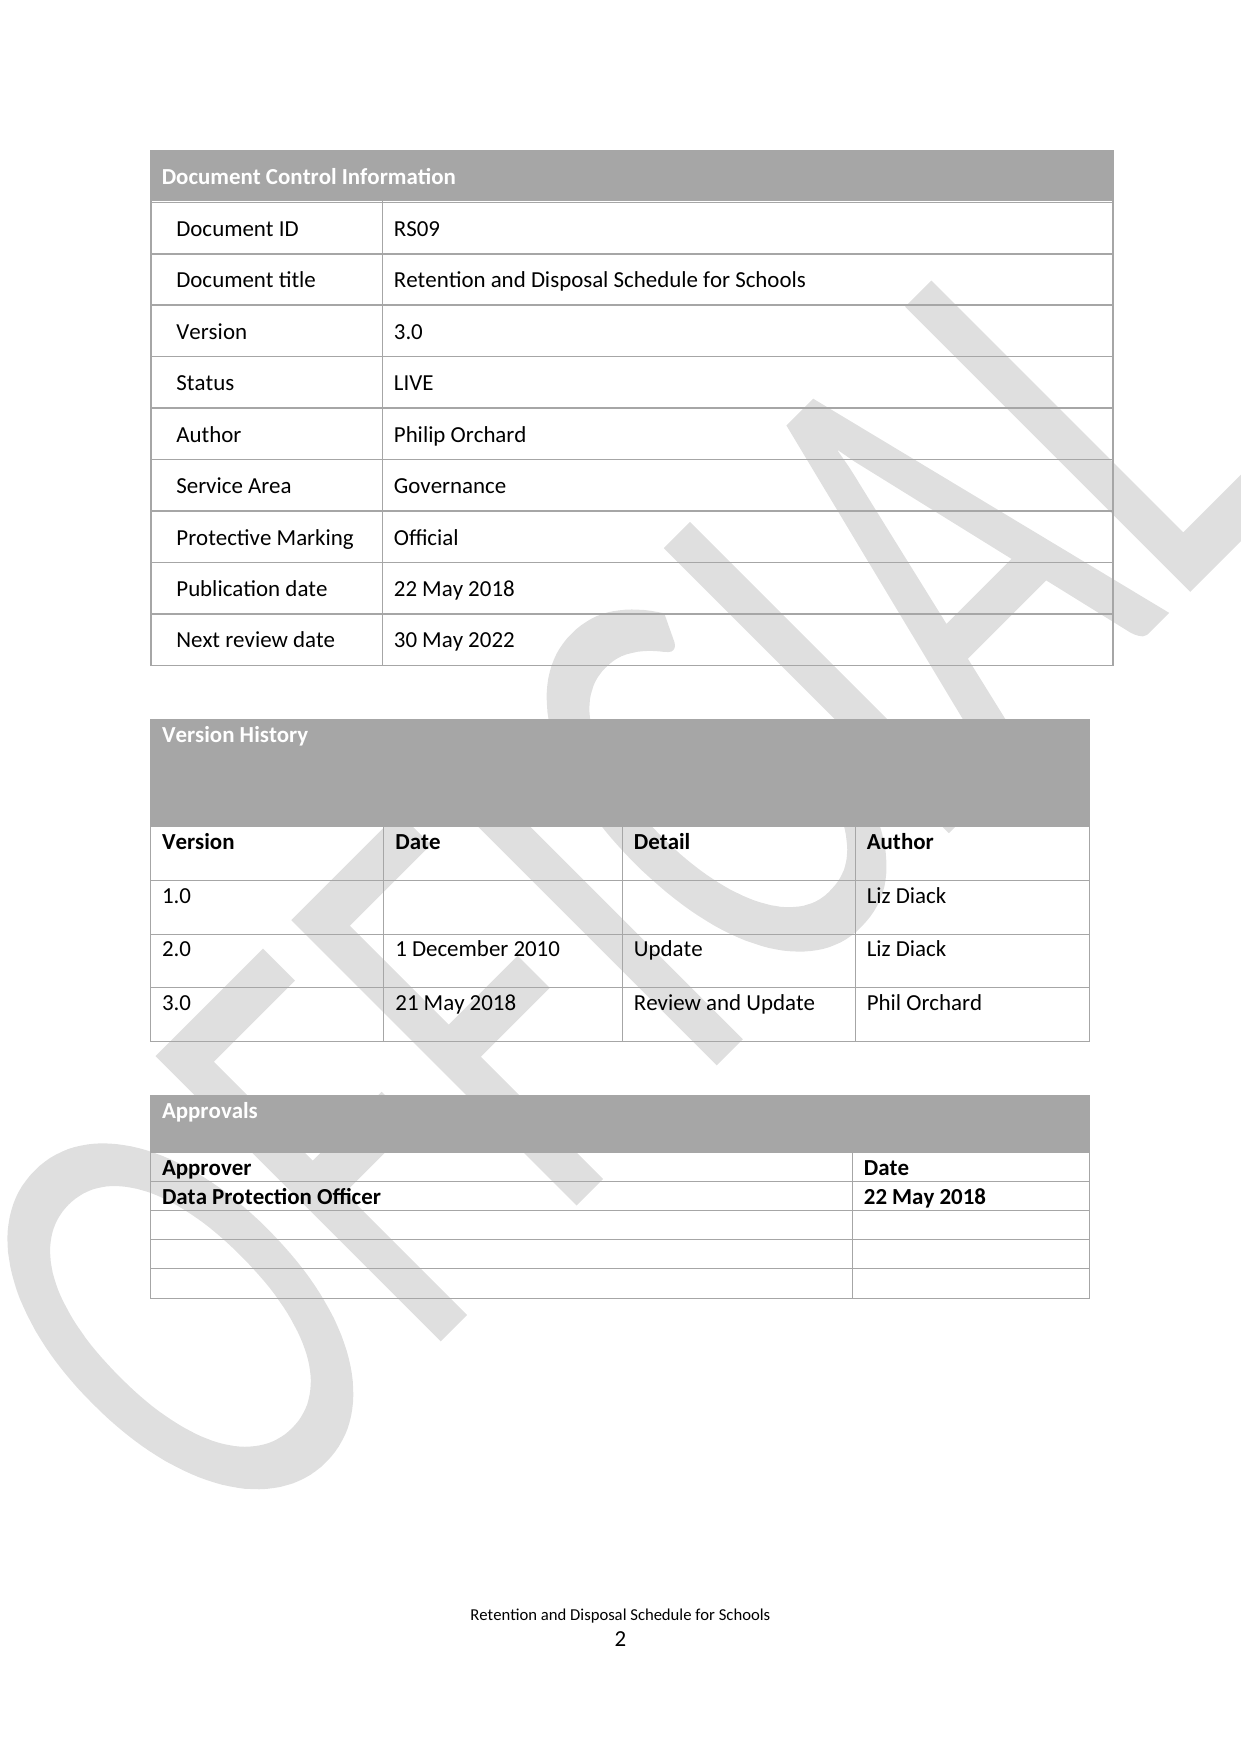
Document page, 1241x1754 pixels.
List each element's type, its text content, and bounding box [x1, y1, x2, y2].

table_cell Phil Orchard [856, 988, 1089, 1041]
table_cell Version [152, 306, 382, 356]
table_cell Service Area [152, 460, 382, 510]
table_cell Governance [383, 460, 1112, 510]
table_cell [623, 881, 855, 933]
table_cell Review and Update [623, 988, 855, 1041]
table_cell Author [856, 827, 1089, 880]
table_cell Detail [623, 827, 855, 880]
table_header Document Control Information [152, 152, 1112, 201]
table_cell [853, 1211, 1089, 1239]
table_cell [151, 1269, 852, 1297]
table_cell Date [853, 1153, 1089, 1181]
table_cell Liz Diack [856, 935, 1089, 987]
table_header Version History [151, 720, 1089, 826]
table_cell 2.0 [151, 935, 383, 987]
table_cell Update [623, 935, 855, 987]
table_cell [384, 881, 622, 933]
table_cell Liz Diack [856, 881, 1089, 933]
table_cell [853, 1240, 1089, 1268]
table_cell Document title [152, 255, 382, 304]
table_cell [151, 1240, 852, 1268]
table_cell Document ID [152, 203, 382, 253]
table_cell Version [151, 827, 383, 880]
table_cell Retention and Disposal Schedule for Schools [383, 255, 1112, 304]
table_cell Publication date [152, 563, 382, 613]
table_cell 21 May 2018 [384, 988, 622, 1041]
table_cell 22 May 2018 [383, 563, 1112, 613]
table_cell Approver [151, 1153, 852, 1181]
table_cell RS09 [383, 203, 1112, 253]
table_header Approvals [151, 1096, 1089, 1152]
table_cell [853, 1269, 1089, 1297]
table_cell 3.0 [383, 306, 1112, 356]
table_cell 1.0 [151, 881, 383, 933]
table_cell 3.0 [151, 988, 383, 1041]
table_cell LIVE [383, 357, 1112, 407]
table_cell Date [384, 827, 622, 880]
table_cell [151, 1211, 852, 1239]
table_cell Next review date [152, 615, 382, 664]
table_cell Data Protection Officer [151, 1182, 852, 1210]
table_cell 30 May 2022 [383, 615, 1112, 664]
table_cell Protective Marking [152, 512, 382, 562]
table_cell Philip Orchard [383, 409, 1112, 459]
table_cell Official [383, 512, 1112, 562]
table_cell Author [152, 409, 382, 459]
table_cell 22 May 2018 [853, 1182, 1089, 1210]
table_cell 1 December 2010 [384, 935, 622, 987]
table_cell Status [152, 357, 382, 407]
